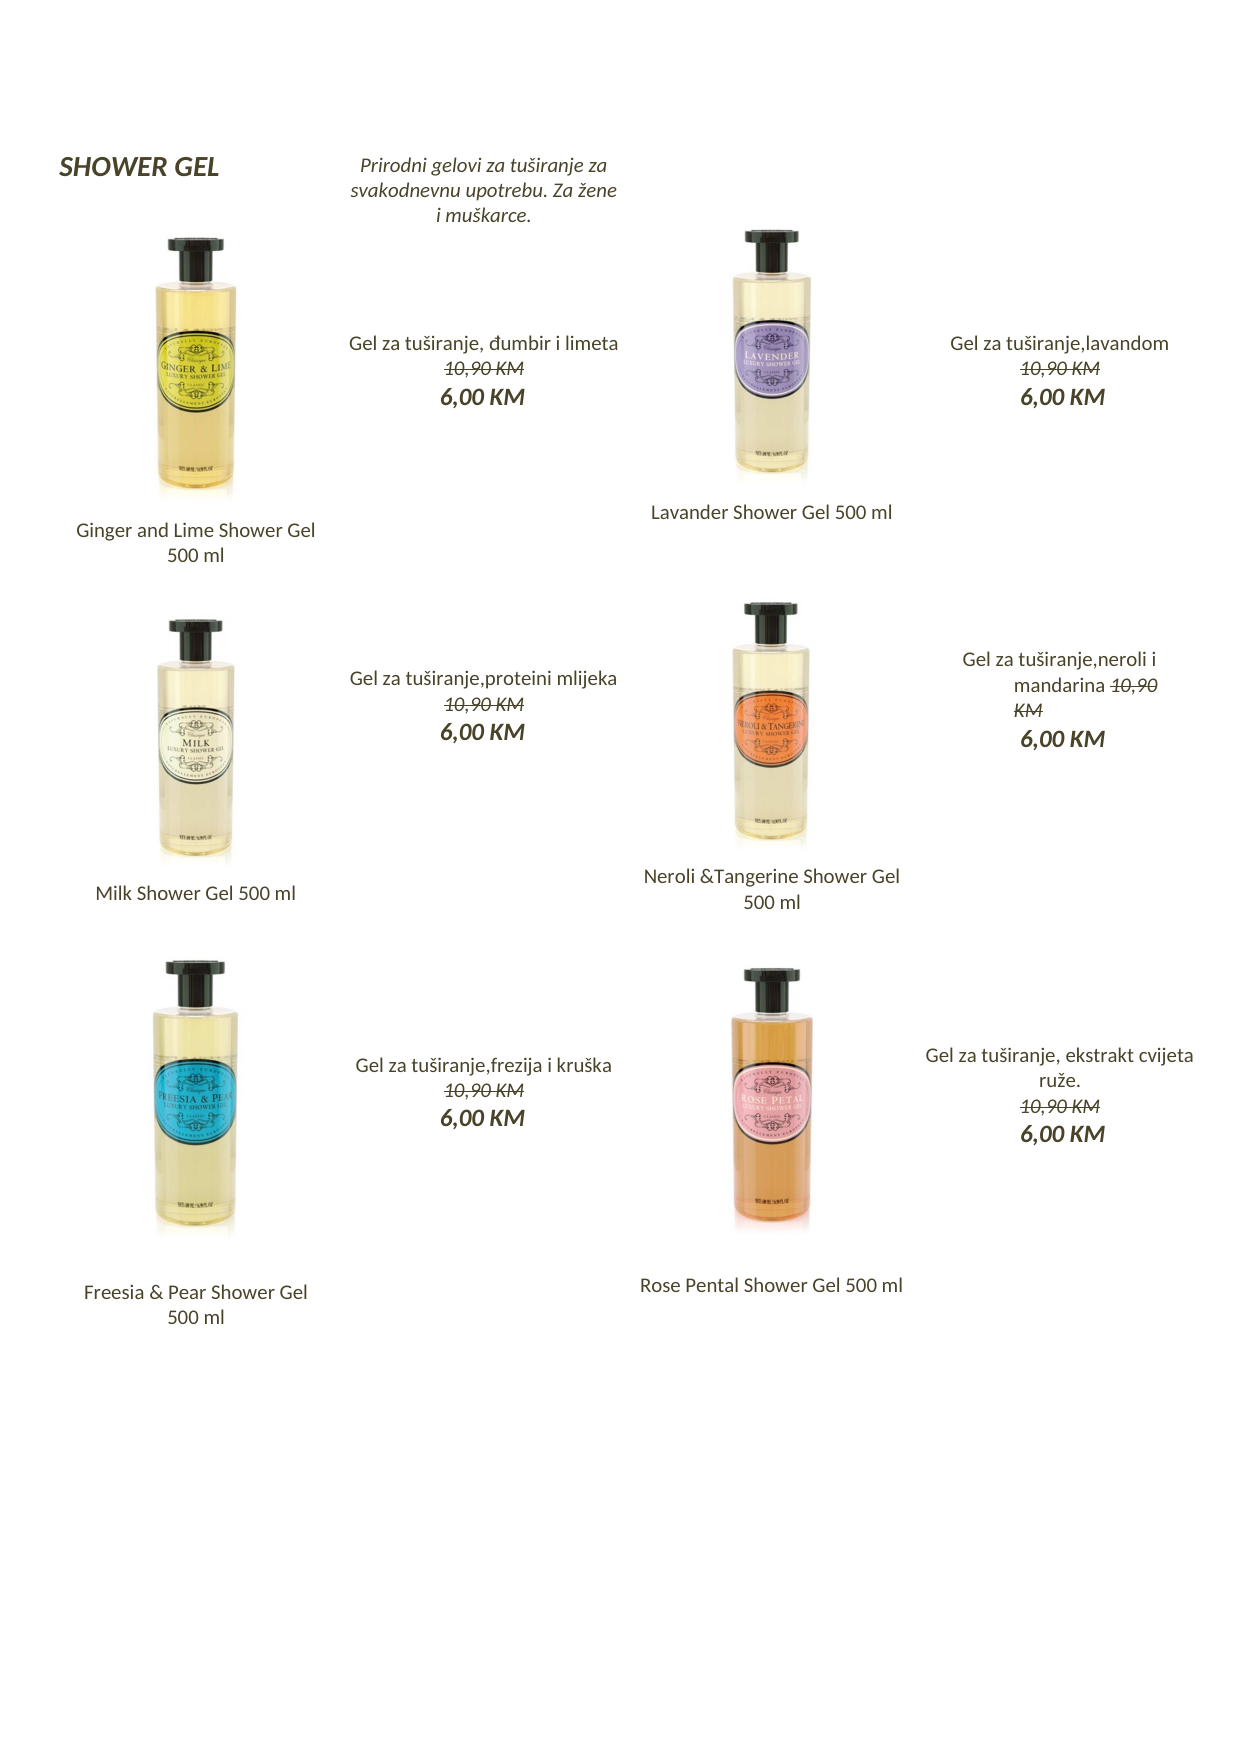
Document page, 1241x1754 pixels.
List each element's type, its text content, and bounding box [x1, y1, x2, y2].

text Rose Pental Shower Gel 500 ml [638, 1272, 906, 1297]
text Freesia & Pear Shower Gel 500 ml [76, 1279, 316, 1330]
text Prirodni gelovi za tuširanje za svakodnevnu upotrebu. Za žene i muškarce. [350, 152, 617, 228]
text 6,00 KM [922, 381, 1203, 411]
subtitle SHOWER GEL [59, 148, 323, 183]
text Gel za tuširanje, ekstrakt cvijeta ruže. [925, 1042, 1195, 1093]
picture [157, 614, 240, 867]
picture [72, 931, 319, 1256]
text 6,00 KM [346, 1103, 619, 1133]
picture [731, 597, 815, 852]
text Gel za tuširanje,proteini mlijeka [346, 665, 621, 691]
text 10,90 KM [347, 1077, 621, 1103]
text 10,90 KM [347, 691, 621, 716]
text 6,00 KM [346, 716, 619, 747]
text 10,90 KM [924, 1093, 1195, 1118]
text Gel za tuširanje,lavandom [924, 330, 1195, 355]
text 6,00 KM [346, 381, 619, 411]
picture [658, 202, 885, 500]
text Gel za tuširanje,frezija i kruška [347, 1052, 621, 1077]
text Gel za tuširanje, đumbir i limeta [347, 330, 621, 355]
text Gel za tuširanje,neroli i mandarina 10,90 KM [962, 646, 1157, 723]
picture [78, 209, 313, 517]
text 10,90 KM [347, 355, 621, 381]
text 6,00 KM [922, 1118, 1203, 1149]
text 6,00 KM [922, 723, 1203, 753]
picture [653, 939, 890, 1250]
text 10,90 KM [924, 355, 1195, 381]
